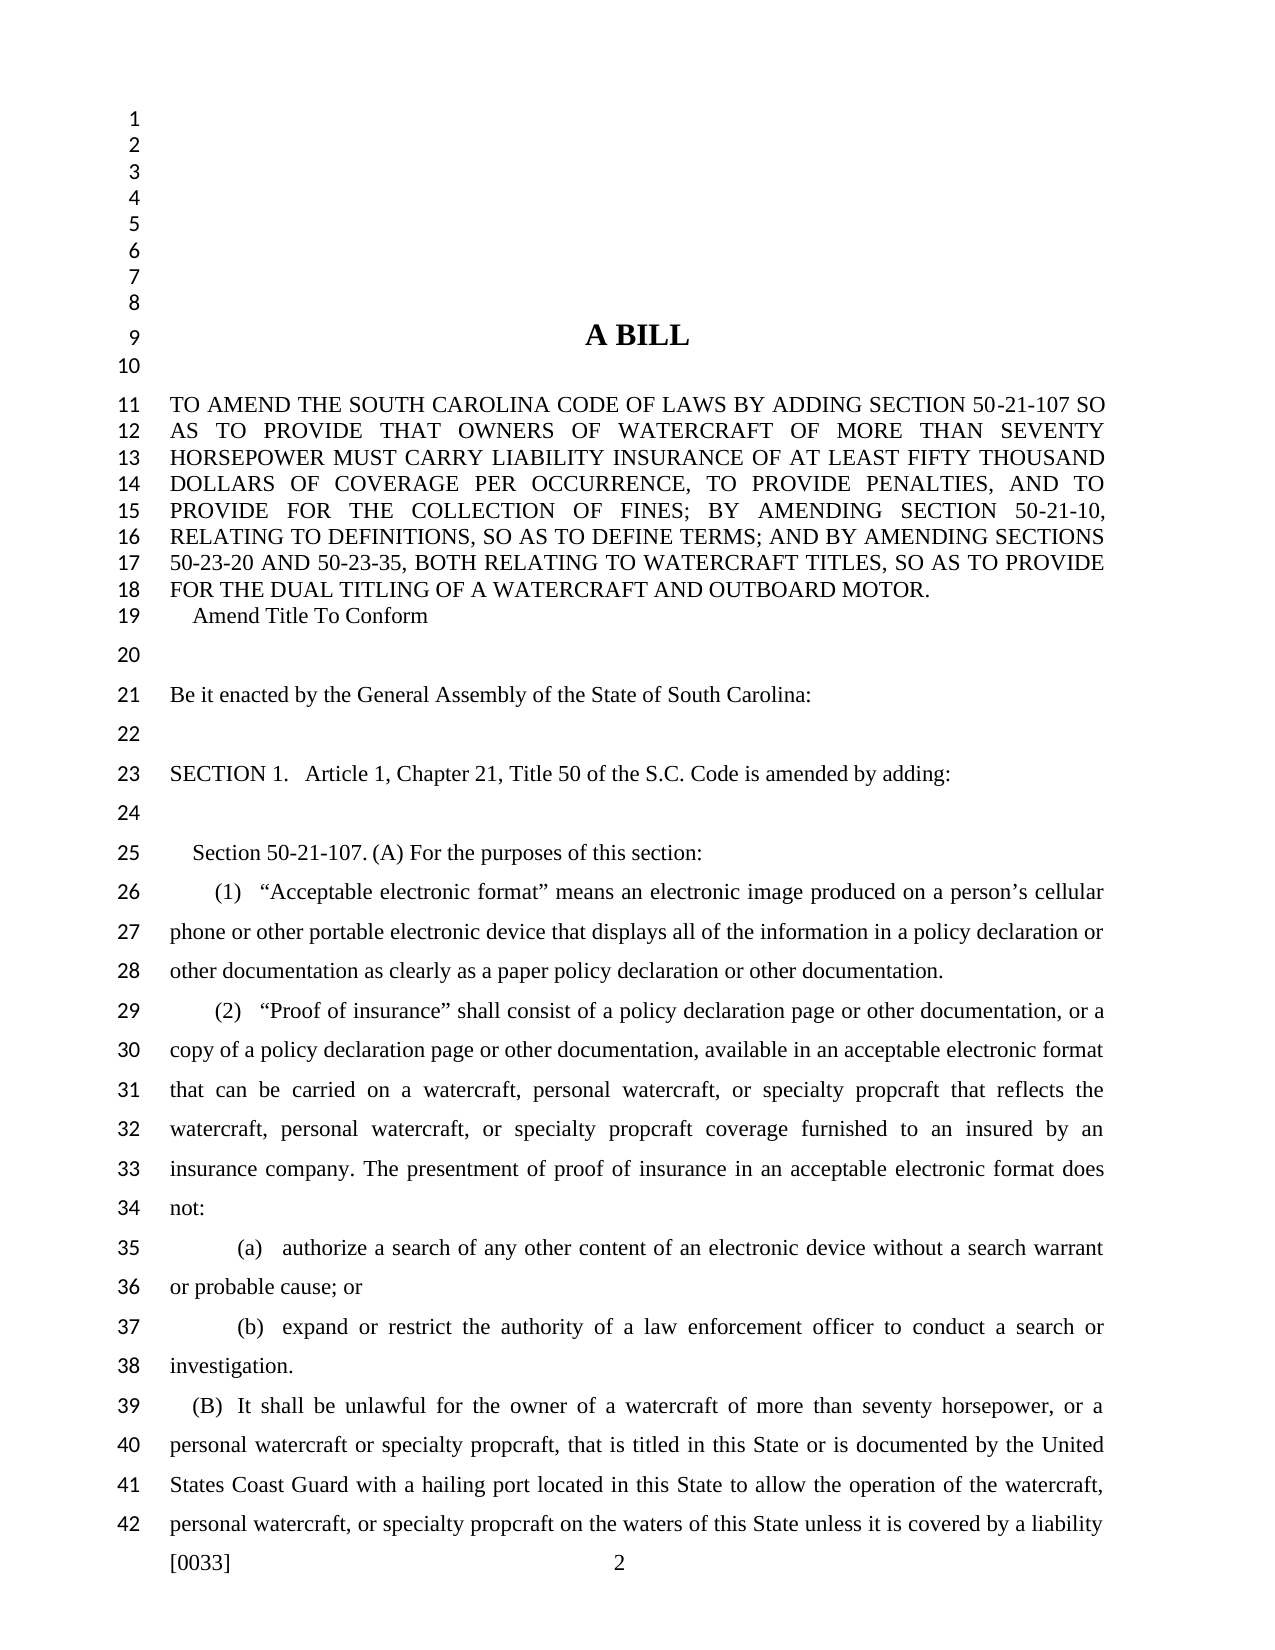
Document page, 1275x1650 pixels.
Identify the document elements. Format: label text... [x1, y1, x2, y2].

text A bill [169, 316, 1106, 352]
text Be it enacted by the General Assembly of the State of South Carolina: [169, 681, 1106, 707]
text SECTION 1. Article 1, Chapter 21, Title 50 of the S.C. Code is amended by adding: [169, 760, 1106, 786]
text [169, 1392, 1106, 1536]
text (b) expand or restrict the authority of a law enforcement officer to conduct a search or investigation. [169, 1313, 1106, 1378]
text Amend Title To Conform [169, 602, 1106, 628]
text Section 50‑21‑107. (A) For the purposes of this section: [169, 839, 1106, 865]
text (1) “Acceptable electronic format” means an electronic image produced on a person’s cellular phone or other portable electronic device that displays all of the information in a policy declaration or other documentation as clearly as a paper policy declaration or other documentation. [169, 878, 1106, 984]
text (2) “Proof of insurance” shall consist of a policy declaration page or other documentation, or a copy of a policy declaration page or other documentation, available in an acceptable electronic format that can be carried on a watercraft, personal watercraft, or specialty propcraft that reflects the watercraft, personal watercraft, or specialty propcraft coverage furnished to an insured by an insurance company. The presentment of proof of insurance in an acceptable electronic format does not: [169, 997, 1106, 1221]
text (a) authorize a search of any other content of an electronic device without a search warrant or probable cause; or [169, 1234, 1106, 1299]
